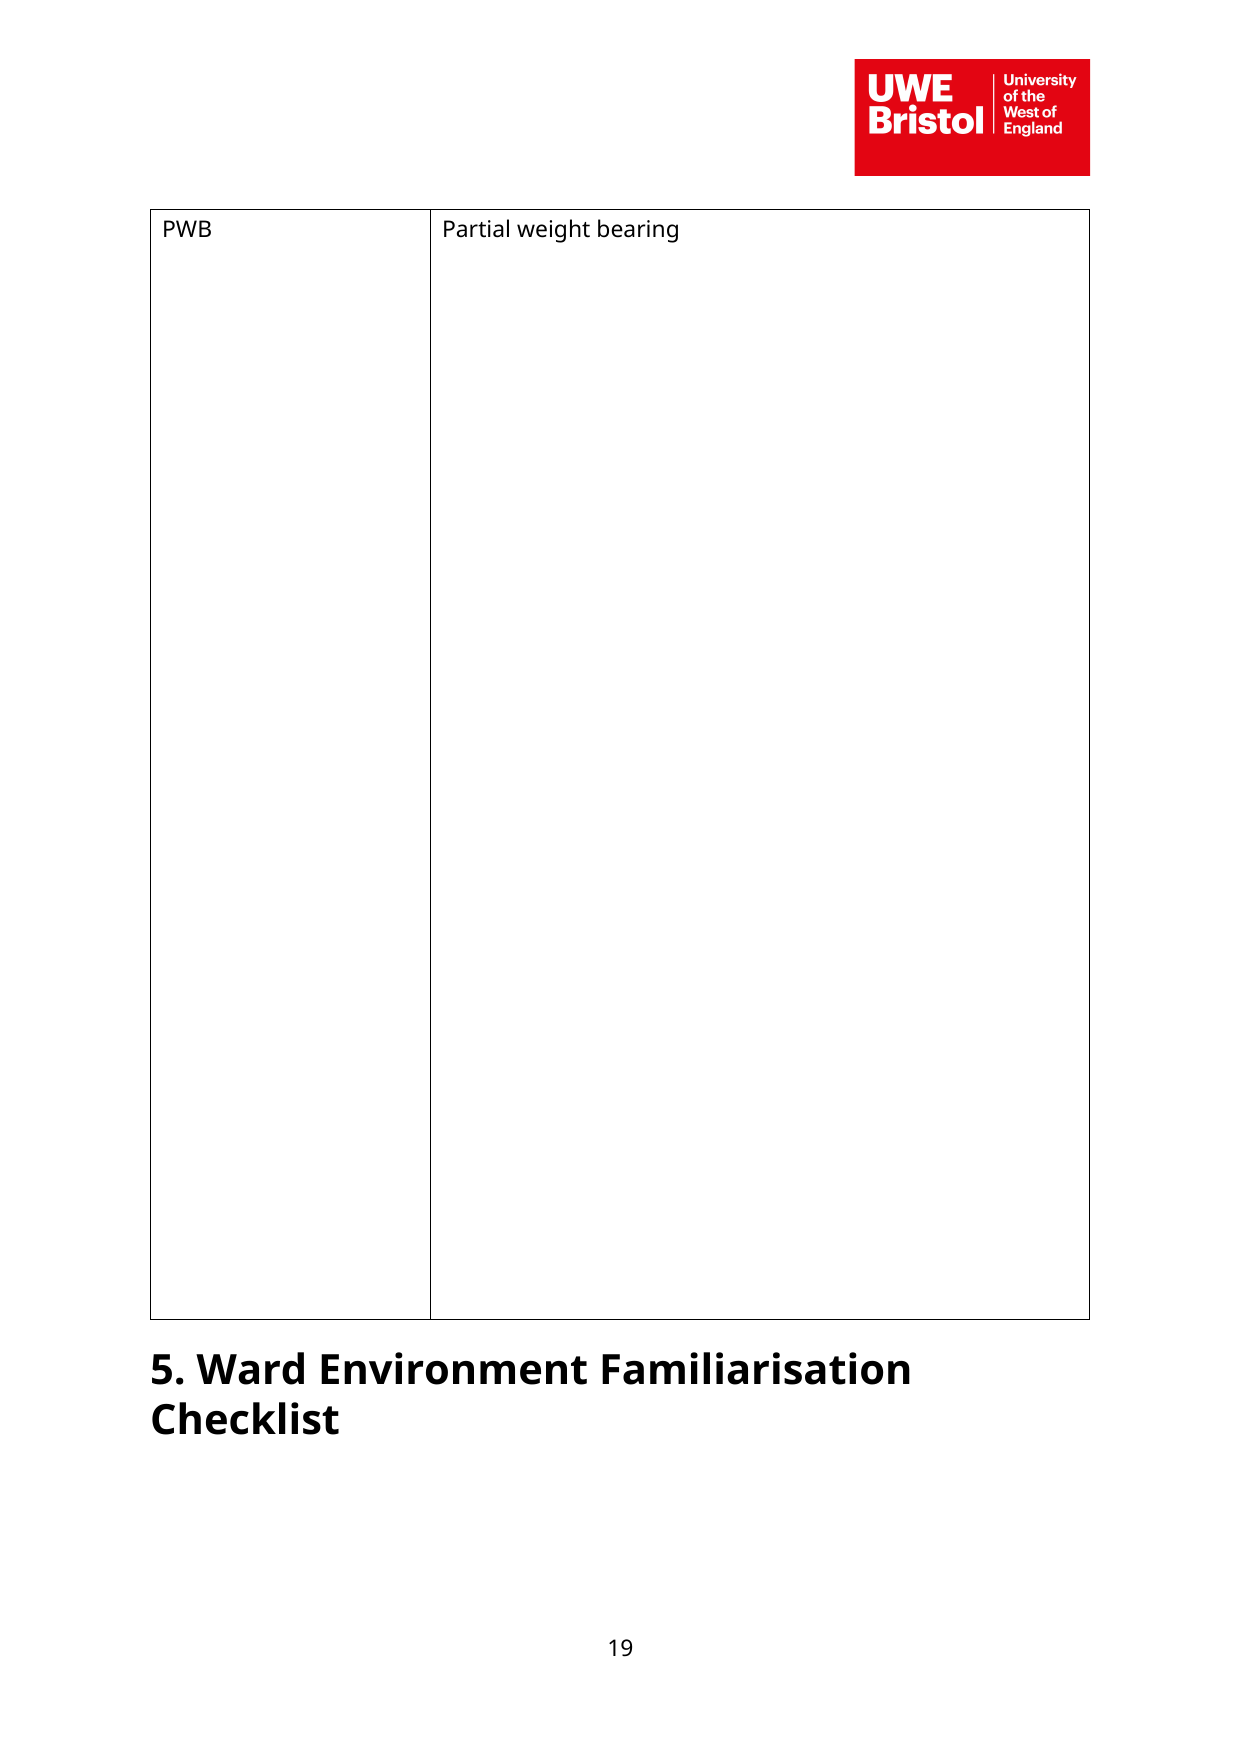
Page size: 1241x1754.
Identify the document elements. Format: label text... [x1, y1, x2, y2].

table_cell Partial weight bearing [431, 210, 1089, 1318]
subtitle 5. Ward Environment Familiarisation Checklist [150, 1344, 1090, 1444]
table_cell PWB [151, 210, 430, 1318]
picture [854, 59, 1091, 176]
